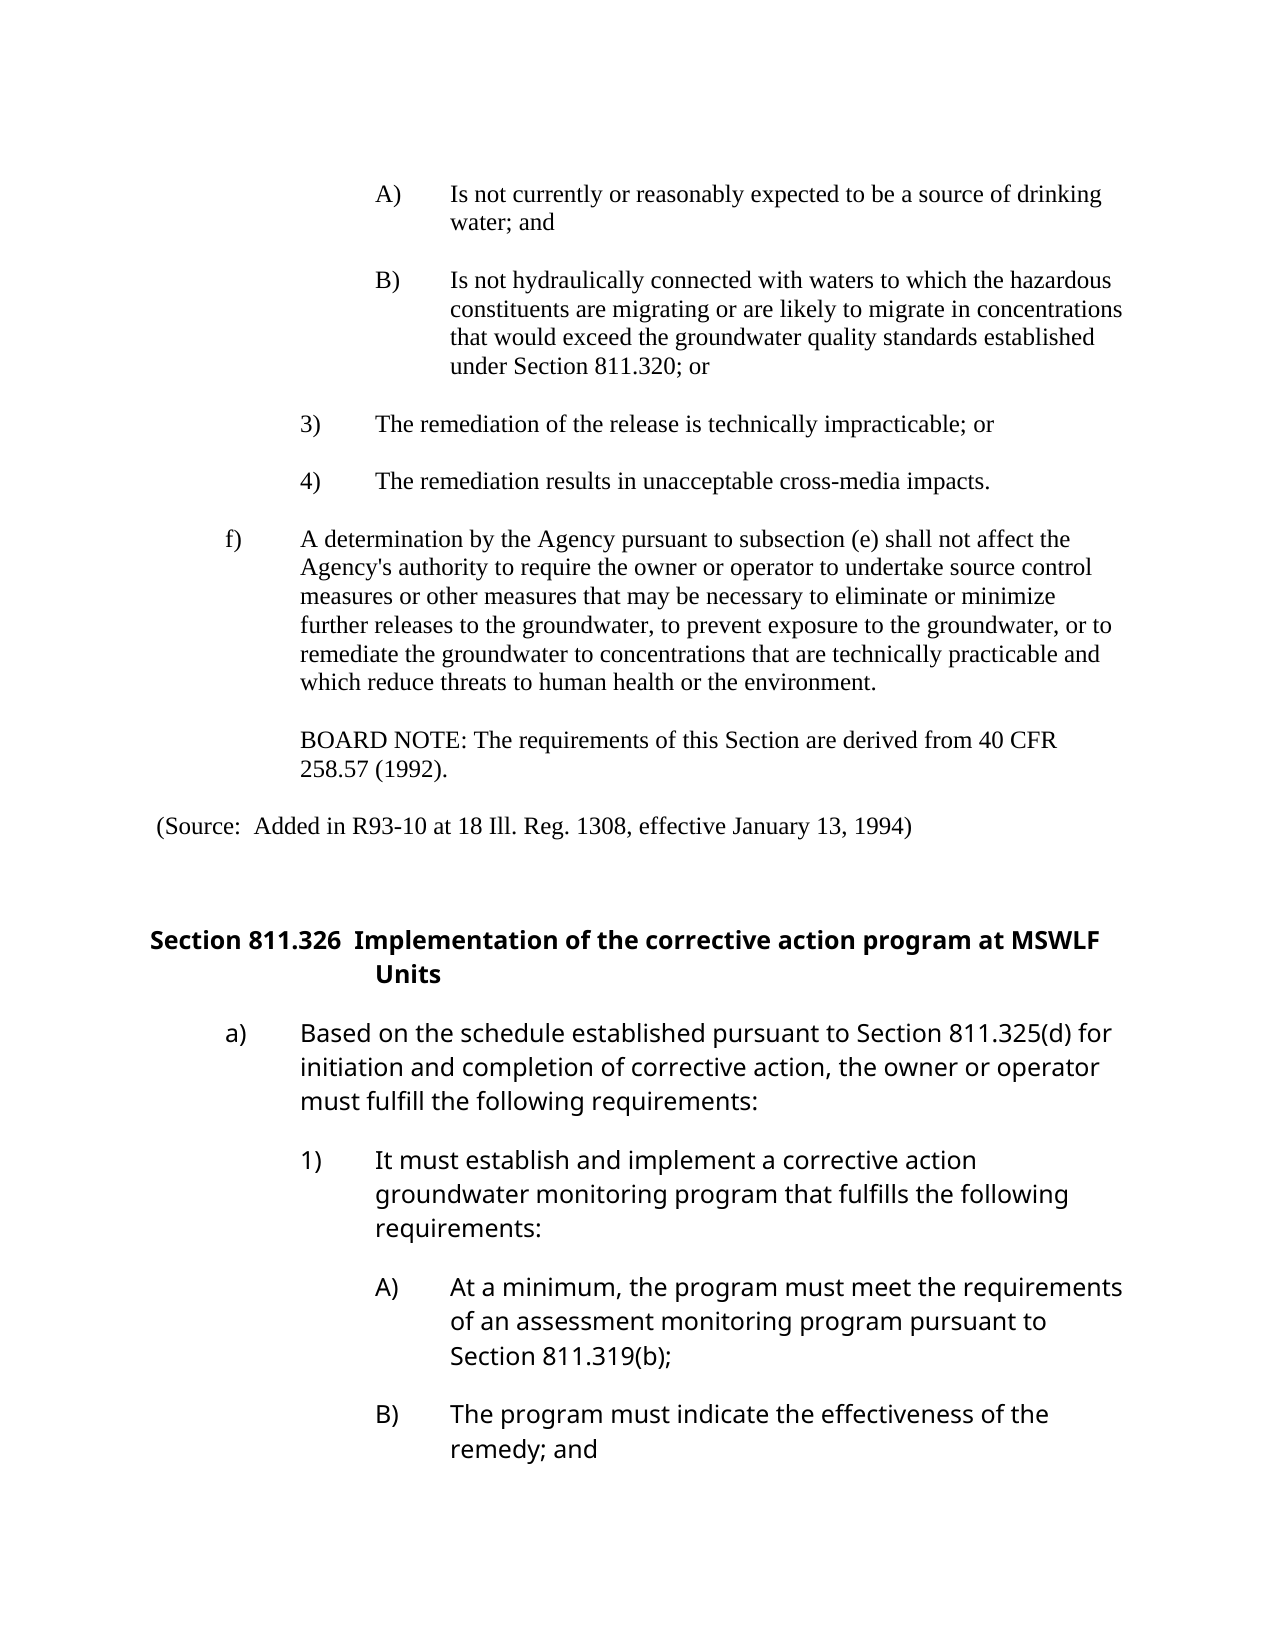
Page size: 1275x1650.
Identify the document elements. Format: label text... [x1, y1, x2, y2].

text 3) The remediation of the release is technically impracticable; or [300, 409, 1125, 437]
text 4) The remediation results in unacceptable cross-media impacts. [300, 466, 1125, 495]
text Section 811.326 Implementation of the corrective action program at MSWLF Units [150, 922, 1125, 991]
text 1) It must establish and implement a corrective action groundwater monitoring program that fulfills the following requirements: [300, 1143, 1125, 1245]
text B) Is not hydraulically connected with waters to which the hazardous constituents are migrating or are likely to migrate in concentrations that would exceed the groundwater quality standards established under Section 811.320; or [375, 265, 1125, 380]
text a) Based on the schedule established pursuant to Section 811.325(d) for initiation and completion of corrective action, the owner or operator must fulfill the following requirements: [225, 1016, 1125, 1118]
text A) Is not currently or reasonably expected to be a source of drinking water; and [375, 179, 1125, 236]
text B) The program must indicate the effectiveness of the remedy; and [375, 1397, 1125, 1465]
text f) A determination by the Agency pursuant to subsection (e) shall not affect the Agency's authority to require the owner or operator to undertake source control measures or other measures that may be necessary to eliminate or minimize further releases to the groundwater, to prevent exposure to the groundwater, or to remediate the groundwater to concentrations that are technically practicable and which reduce threats to human health or the environment. BOARD NOTE: The requirements of this Section are derived from 40 CFR 258.57 (1992). [225, 524, 1125, 782]
text A) At a minimum, the program must meet the requirements of an assessment monitoring program pursuant to Section 811.319(b); [375, 1270, 1125, 1372]
text (Source: Added in R93-10 at 18 Ill. Reg. 1308, effective January 13, 1994) [150, 811, 1125, 840]
